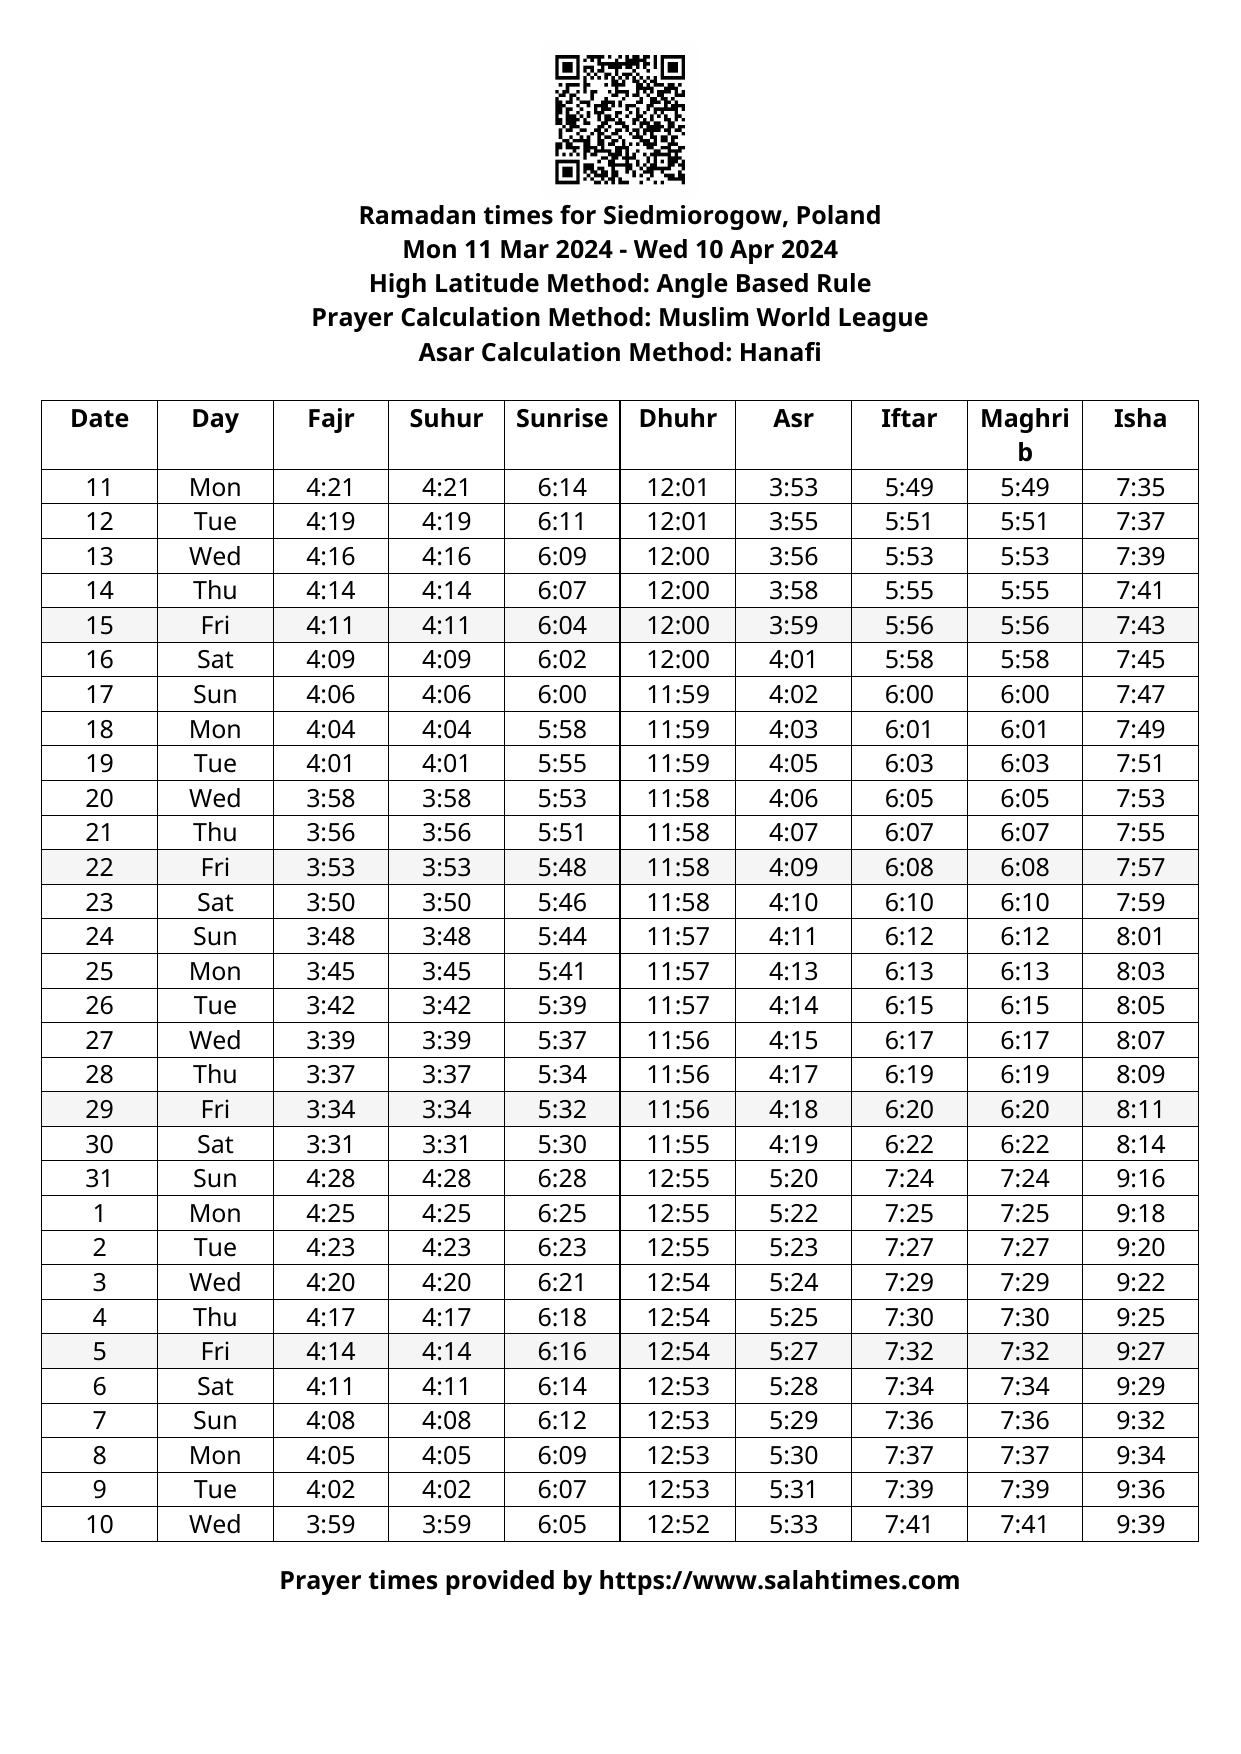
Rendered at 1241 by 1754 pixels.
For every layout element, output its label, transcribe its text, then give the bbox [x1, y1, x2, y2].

table_cell 6:00 [505, 677, 619, 711]
table_cell 12:53 [621, 1473, 735, 1506]
table_cell 12:53 [621, 1438, 735, 1472]
table_cell Fri [158, 608, 273, 642]
table_cell 5:23 [736, 1231, 851, 1264]
table_cell 25 [42, 954, 157, 987]
table_cell 6:07 [968, 816, 1082, 849]
table_cell 12:54 [621, 1265, 735, 1299]
table_header Date [42, 401, 157, 469]
table_cell 12:53 [621, 1404, 735, 1437]
table_cell 12:54 [621, 1300, 735, 1333]
table_cell 5:31 [736, 1473, 851, 1506]
table_cell 4:11 [389, 1369, 504, 1402]
table_cell Fri [158, 1334, 273, 1368]
table_cell 6:05 [505, 1507, 619, 1541]
table_cell 4:28 [389, 1161, 504, 1195]
table_cell 9:39 [1083, 1507, 1198, 1541]
table_cell 6 [42, 1369, 157, 1402]
table_cell 9:32 [1083, 1404, 1198, 1437]
table_cell 16 [42, 643, 157, 676]
table_cell 9:18 [1083, 1196, 1198, 1229]
table_cell 13 [42, 539, 157, 572]
table_cell 3:50 [389, 885, 504, 918]
table_cell 7:29 [852, 1265, 967, 1299]
table_cell 12:00 [621, 574, 735, 607]
table_cell 4:02 [389, 1473, 504, 1506]
table_cell 5:49 [852, 470, 967, 503]
table_cell 4:19 [736, 1127, 851, 1160]
table_cell 11:56 [621, 1092, 735, 1126]
table_header Fajr [274, 401, 388, 469]
table_cell 5:58 [852, 643, 967, 676]
table_cell 11:56 [621, 1023, 735, 1057]
table_cell 3:56 [274, 816, 388, 849]
table_cell 5:41 [505, 954, 619, 987]
table_cell 7:24 [968, 1161, 1082, 1195]
text Mon 11 Mar 2024 - Wed 10 Apr 2024 [42, 232, 1198, 266]
table_cell 4:09 [736, 850, 851, 884]
table_cell 4:19 [274, 504, 388, 538]
table_cell 8:11 [1083, 1092, 1198, 1126]
table_cell 6:23 [505, 1231, 619, 1264]
table_cell 1 [42, 1196, 157, 1229]
table_cell 6:09 [505, 539, 619, 572]
table_cell 6:00 [968, 677, 1082, 711]
table_header Isha [1083, 401, 1198, 469]
table_cell 6:11 [505, 504, 619, 538]
table_cell 6:12 [852, 919, 967, 953]
table_cell Tue [158, 989, 273, 1022]
table_cell 9:29 [1083, 1369, 1198, 1402]
table_cell 3:53 [274, 850, 388, 884]
table_cell 4:10 [736, 885, 851, 918]
table_cell 8:07 [1083, 1023, 1198, 1057]
table_cell 7:32 [852, 1334, 967, 1368]
table_cell 6:13 [968, 954, 1082, 987]
table_cell 4:01 [389, 746, 504, 780]
table_cell 4:02 [736, 677, 851, 711]
table_cell Tue [158, 1473, 273, 1506]
table_cell Mon [158, 954, 273, 987]
table_cell 29 [42, 1092, 157, 1126]
table_cell 3:58 [736, 574, 851, 607]
table_cell 5:28 [736, 1369, 851, 1402]
table_cell 18 [42, 712, 157, 745]
table_cell 6:00 [852, 677, 967, 711]
table_cell 4:04 [389, 712, 504, 745]
table_cell 4:05 [736, 746, 851, 780]
table_header Iftar [852, 401, 967, 469]
table_cell 9:25 [1083, 1300, 1198, 1333]
table_cell 6:17 [852, 1023, 967, 1057]
table_cell 11:58 [621, 850, 735, 884]
table_cell 7:41 [968, 1507, 1082, 1541]
table_cell 6:01 [968, 712, 1082, 745]
table_cell 4:08 [274, 1404, 388, 1437]
table_cell 2 [42, 1231, 157, 1264]
table_cell 4:21 [274, 470, 388, 503]
table_cell 26 [42, 989, 157, 1022]
table_header Sunrise [505, 401, 619, 469]
table_cell 4:14 [736, 989, 851, 1022]
table_cell 11:59 [621, 712, 735, 745]
table_cell 17 [42, 677, 157, 711]
table_cell 7:36 [852, 1404, 967, 1437]
text Prayer times provided by https://www.salahtimes.com [42, 1563, 1198, 1597]
table_cell 5:30 [736, 1438, 851, 1472]
table_cell 5:29 [736, 1404, 851, 1437]
table_cell 7:34 [968, 1369, 1082, 1402]
table_cell 5:27 [736, 1334, 851, 1368]
table_cell 8:03 [1083, 954, 1198, 987]
table_cell 5:53 [852, 539, 967, 572]
table_cell 4:20 [389, 1265, 504, 1299]
table_cell 12 [42, 504, 157, 538]
table_cell 5:20 [736, 1161, 851, 1195]
table_cell 7:57 [1083, 850, 1198, 884]
table_cell 3:53 [389, 850, 504, 884]
table_cell 7:39 [852, 1473, 967, 1506]
text Asar Calculation Method: Hanafi [42, 334, 1198, 368]
table_cell 4:06 [736, 781, 851, 814]
table_cell 6:07 [505, 1473, 619, 1506]
table_cell 7:55 [1083, 816, 1198, 849]
table_cell Thu [158, 574, 273, 607]
table_cell 30 [42, 1127, 157, 1160]
table_cell 5:39 [505, 989, 619, 1022]
table_header Maghrib [968, 401, 1082, 469]
table_cell 4:18 [736, 1092, 851, 1126]
table_cell 11:59 [621, 677, 735, 711]
table_cell 7:27 [852, 1231, 967, 1264]
table_cell 4:06 [274, 677, 388, 711]
table_cell 6:07 [852, 816, 967, 849]
table_cell 7:32 [968, 1334, 1082, 1368]
table_cell 7:45 [1083, 643, 1198, 676]
table_cell 11:58 [621, 781, 735, 814]
table_cell 7:59 [1083, 885, 1198, 918]
table_cell 9:36 [1083, 1473, 1198, 1506]
table_cell Sun [158, 677, 273, 711]
table_cell 6:18 [505, 1300, 619, 1333]
table_cell 7:53 [1083, 781, 1198, 814]
table_cell 6:22 [968, 1127, 1082, 1160]
table_cell 4:01 [736, 643, 851, 676]
table_cell 4:17 [389, 1300, 504, 1333]
table_cell 24 [42, 919, 157, 953]
table_cell Thu [158, 816, 273, 849]
table_cell 3:37 [274, 1058, 388, 1091]
table_cell 6:20 [852, 1092, 967, 1126]
table_cell 6:04 [505, 608, 619, 642]
table_cell 7:51 [1083, 746, 1198, 780]
table_cell 3:39 [274, 1023, 388, 1057]
table_cell 6:20 [968, 1092, 1082, 1126]
table_cell Mon [158, 1438, 273, 1472]
table_cell 7:47 [1083, 677, 1198, 711]
table_cell 7:39 [968, 1473, 1082, 1506]
table_cell 3:37 [389, 1058, 504, 1091]
table_cell 20 [42, 781, 157, 814]
table_cell 4:05 [274, 1438, 388, 1472]
table_cell 9:16 [1083, 1161, 1198, 1195]
table_cell 6:25 [505, 1196, 619, 1229]
table_cell 4:07 [736, 816, 851, 849]
table_cell Tue [158, 746, 273, 780]
table_cell 3:31 [389, 1127, 504, 1160]
table_cell 6:01 [852, 712, 967, 745]
table_cell 7:27 [968, 1231, 1082, 1264]
table_cell 4:17 [736, 1058, 851, 1091]
table_cell 3:58 [274, 781, 388, 814]
table_cell Fri [158, 850, 273, 884]
table_cell 5:55 [505, 746, 619, 780]
text Prayer Calculation Method: Muslim World League [42, 300, 1198, 334]
table_cell 11:57 [621, 919, 735, 953]
table_cell Mon [158, 1196, 273, 1229]
table_cell 12:52 [621, 1507, 735, 1541]
table_header Asr [736, 401, 851, 469]
table_cell 10 [42, 1507, 157, 1541]
table_cell 3:58 [389, 781, 504, 814]
table_cell Sat [158, 643, 273, 676]
table_cell Mon [158, 712, 273, 745]
table_cell 5:53 [505, 781, 619, 814]
table_cell 3:56 [736, 539, 851, 572]
table_cell 9:20 [1083, 1231, 1198, 1264]
table_cell Fri [158, 1092, 273, 1126]
table_cell 3:55 [736, 504, 851, 538]
table_cell 4:14 [389, 574, 504, 607]
table_cell 4:17 [274, 1300, 388, 1333]
table_cell 6:15 [852, 989, 967, 1022]
table_cell 4:11 [389, 608, 504, 642]
table_cell 6:02 [505, 643, 619, 676]
table_cell 7:36 [968, 1404, 1082, 1437]
table_cell 6:09 [505, 1438, 619, 1472]
table_cell 12:01 [621, 504, 735, 538]
table_cell 3:42 [389, 989, 504, 1022]
table_cell 7:24 [852, 1161, 967, 1195]
table_cell 7:25 [968, 1196, 1082, 1229]
table_cell Sun [158, 1404, 273, 1437]
table_cell 3:34 [389, 1092, 504, 1126]
table_cell 12:55 [621, 1231, 735, 1264]
table_cell 4:11 [274, 1369, 388, 1402]
table_cell 4:21 [389, 470, 504, 503]
table_cell 7:41 [852, 1507, 967, 1541]
table_cell 6:03 [968, 746, 1082, 780]
table_cell 8 [42, 1438, 157, 1472]
table_cell 6:15 [968, 989, 1082, 1022]
table_cell 6:10 [852, 885, 967, 918]
table_cell 11:55 [621, 1127, 735, 1160]
table_cell 12:55 [621, 1196, 735, 1229]
table_cell 3:59 [389, 1507, 504, 1541]
table_cell Wed [158, 539, 273, 572]
table_cell 6:05 [852, 781, 967, 814]
table_cell 3:42 [274, 989, 388, 1022]
table_cell 7:41 [1083, 574, 1198, 607]
table_header Suhur [389, 401, 504, 469]
table_cell Sat [158, 885, 273, 918]
table_cell 5:44 [505, 919, 619, 953]
table_cell 31 [42, 1161, 157, 1195]
table_cell 7:37 [852, 1438, 967, 1472]
table_cell 12:00 [621, 608, 735, 642]
table_cell 4:05 [389, 1438, 504, 1472]
table_cell 4:04 [274, 712, 388, 745]
table_cell 4:11 [274, 608, 388, 642]
table_cell 3:50 [274, 885, 388, 918]
table_cell 4:25 [389, 1196, 504, 1229]
table_cell 7:30 [968, 1300, 1082, 1333]
table_cell 15 [42, 608, 157, 642]
table_cell 6:14 [505, 470, 619, 503]
table_cell 12:54 [621, 1334, 735, 1368]
table_cell 8:09 [1083, 1058, 1198, 1091]
table_cell 4:19 [389, 504, 504, 538]
table_cell 4:25 [274, 1196, 388, 1229]
table_cell 3:45 [389, 954, 504, 987]
table_cell 4:14 [274, 1334, 388, 1368]
table_cell 6:03 [852, 746, 967, 780]
table_cell 6:19 [852, 1058, 967, 1091]
table_cell 3:39 [389, 1023, 504, 1057]
table_cell 11:58 [621, 816, 735, 849]
table_cell 4:06 [389, 677, 504, 711]
table_cell 19 [42, 746, 157, 780]
text Ramadan times for Siedmiorogow, Poland [42, 198, 1198, 232]
table_cell 14 [42, 574, 157, 607]
table_cell 6:16 [505, 1334, 619, 1368]
table_cell Sat [158, 1369, 273, 1402]
table_cell 7:29 [968, 1265, 1082, 1299]
table_cell 6:28 [505, 1161, 619, 1195]
table_cell 11:57 [621, 954, 735, 987]
table_cell 4:14 [274, 574, 388, 607]
table_cell 4:13 [736, 954, 851, 987]
table_cell Thu [158, 1300, 273, 1333]
table_cell Thu [158, 1058, 273, 1091]
picture [542, 41, 699, 198]
table_cell Wed [158, 1265, 273, 1299]
table_cell Wed [158, 1023, 273, 1057]
table_cell 3:31 [274, 1127, 388, 1160]
table_cell 5:51 [852, 504, 967, 538]
table_cell 5:24 [736, 1265, 851, 1299]
table_cell 9 [42, 1473, 157, 1506]
table_cell 7:49 [1083, 712, 1198, 745]
table_cell 11:58 [621, 885, 735, 918]
table_cell 5:25 [736, 1300, 851, 1333]
table_cell 27 [42, 1023, 157, 1057]
table_cell Wed [158, 781, 273, 814]
table_cell 3:59 [274, 1507, 388, 1541]
table_cell 4:16 [389, 539, 504, 572]
table_cell 5:22 [736, 1196, 851, 1229]
table_cell 6:08 [852, 850, 967, 884]
table_cell 4:02 [274, 1473, 388, 1506]
table_cell 5:56 [852, 608, 967, 642]
table_cell 8:05 [1083, 989, 1198, 1022]
table_cell 9:34 [1083, 1438, 1198, 1472]
table_cell 9:22 [1083, 1265, 1198, 1299]
table_cell 5:58 [968, 643, 1082, 676]
table_cell 4:11 [736, 919, 851, 953]
table_cell 9:27 [1083, 1334, 1198, 1368]
table_cell 3:59 [736, 608, 851, 642]
table_cell Tue [158, 504, 273, 538]
table_cell 5:48 [505, 850, 619, 884]
table_cell 4:14 [389, 1334, 504, 1368]
table_cell Sun [158, 1161, 273, 1195]
table_cell 12:55 [621, 1161, 735, 1195]
table_cell Wed [158, 1507, 273, 1541]
table_cell 3:45 [274, 954, 388, 987]
table_cell 11:57 [621, 989, 735, 1022]
table_cell 5:53 [968, 539, 1082, 572]
table_cell 4:03 [736, 712, 851, 745]
table_cell 6:17 [968, 1023, 1082, 1057]
table_cell 5:37 [505, 1023, 619, 1057]
table_cell 7:37 [1083, 504, 1198, 538]
table_cell Mon [158, 470, 273, 503]
table_cell 3 [42, 1265, 157, 1299]
table_cell 4:08 [389, 1404, 504, 1437]
table_cell 4:23 [389, 1231, 504, 1264]
table_cell 6:12 [505, 1404, 619, 1437]
table_cell 6:10 [968, 885, 1082, 918]
table_cell 7:35 [1083, 470, 1198, 503]
table_cell 6:13 [852, 954, 967, 987]
table_cell 6:22 [852, 1127, 967, 1160]
table_cell 6:19 [968, 1058, 1082, 1091]
table_cell 12:01 [621, 470, 735, 503]
table_cell 6:14 [505, 1369, 619, 1402]
table_cell 12:00 [621, 539, 735, 572]
table_cell 6:08 [968, 850, 1082, 884]
table_cell 4:15 [736, 1023, 851, 1057]
table_cell 4:09 [389, 643, 504, 676]
table_cell 7:34 [852, 1369, 967, 1402]
table_cell 22 [42, 850, 157, 884]
table_cell 4:16 [274, 539, 388, 572]
table_cell 11:56 [621, 1058, 735, 1091]
table_cell 3:48 [389, 919, 504, 953]
table_cell 6:12 [968, 919, 1082, 953]
table_cell 4 [42, 1300, 157, 1333]
table_cell 6:07 [505, 574, 619, 607]
table_cell Sun [158, 919, 273, 953]
table_cell 5:55 [968, 574, 1082, 607]
table_cell 11 [42, 470, 157, 503]
text High Latitude Method: Angle Based Rule [42, 266, 1198, 300]
table_cell 7 [42, 1404, 157, 1437]
table_cell 5:51 [968, 504, 1082, 538]
table_cell 21 [42, 816, 157, 849]
table_cell 5:46 [505, 885, 619, 918]
table_cell 4:28 [274, 1161, 388, 1195]
table_cell 12:53 [621, 1369, 735, 1402]
table_cell 4:23 [274, 1231, 388, 1264]
table_cell 8:01 [1083, 919, 1198, 953]
table_cell 6:21 [505, 1265, 619, 1299]
table_cell 7:43 [1083, 608, 1198, 642]
table_header Dhuhr [621, 401, 735, 469]
table_cell 5:33 [736, 1507, 851, 1541]
table_cell Sat [158, 1127, 273, 1160]
table_cell 5:32 [505, 1092, 619, 1126]
table_cell 28 [42, 1058, 157, 1091]
table_cell 5:55 [852, 574, 967, 607]
table_cell 7:37 [968, 1438, 1082, 1472]
table_header Day [158, 401, 273, 469]
table_cell 3:34 [274, 1092, 388, 1126]
table_cell 3:53 [736, 470, 851, 503]
table_cell 12:00 [621, 643, 735, 676]
table_cell 11:59 [621, 746, 735, 780]
table_cell 7:25 [852, 1196, 967, 1229]
table_cell 5:56 [968, 608, 1082, 642]
table_cell 7:39 [1083, 539, 1198, 572]
table_cell Tue [158, 1231, 273, 1264]
table_cell 5:51 [505, 816, 619, 849]
table_cell 6:05 [968, 781, 1082, 814]
table_cell 5 [42, 1334, 157, 1368]
table_cell 5:34 [505, 1058, 619, 1091]
table_cell 5:30 [505, 1127, 619, 1160]
table_cell 4:20 [274, 1265, 388, 1299]
table_cell 7:30 [852, 1300, 967, 1333]
table_cell 5:49 [968, 470, 1082, 503]
table_cell 3:56 [389, 816, 504, 849]
table_cell 3:48 [274, 919, 388, 953]
table_cell 23 [42, 885, 157, 918]
table_cell 4:01 [274, 746, 388, 780]
table_cell 4:09 [274, 643, 388, 676]
table_cell 5:58 [505, 712, 619, 745]
table_cell 8:14 [1083, 1127, 1198, 1160]
